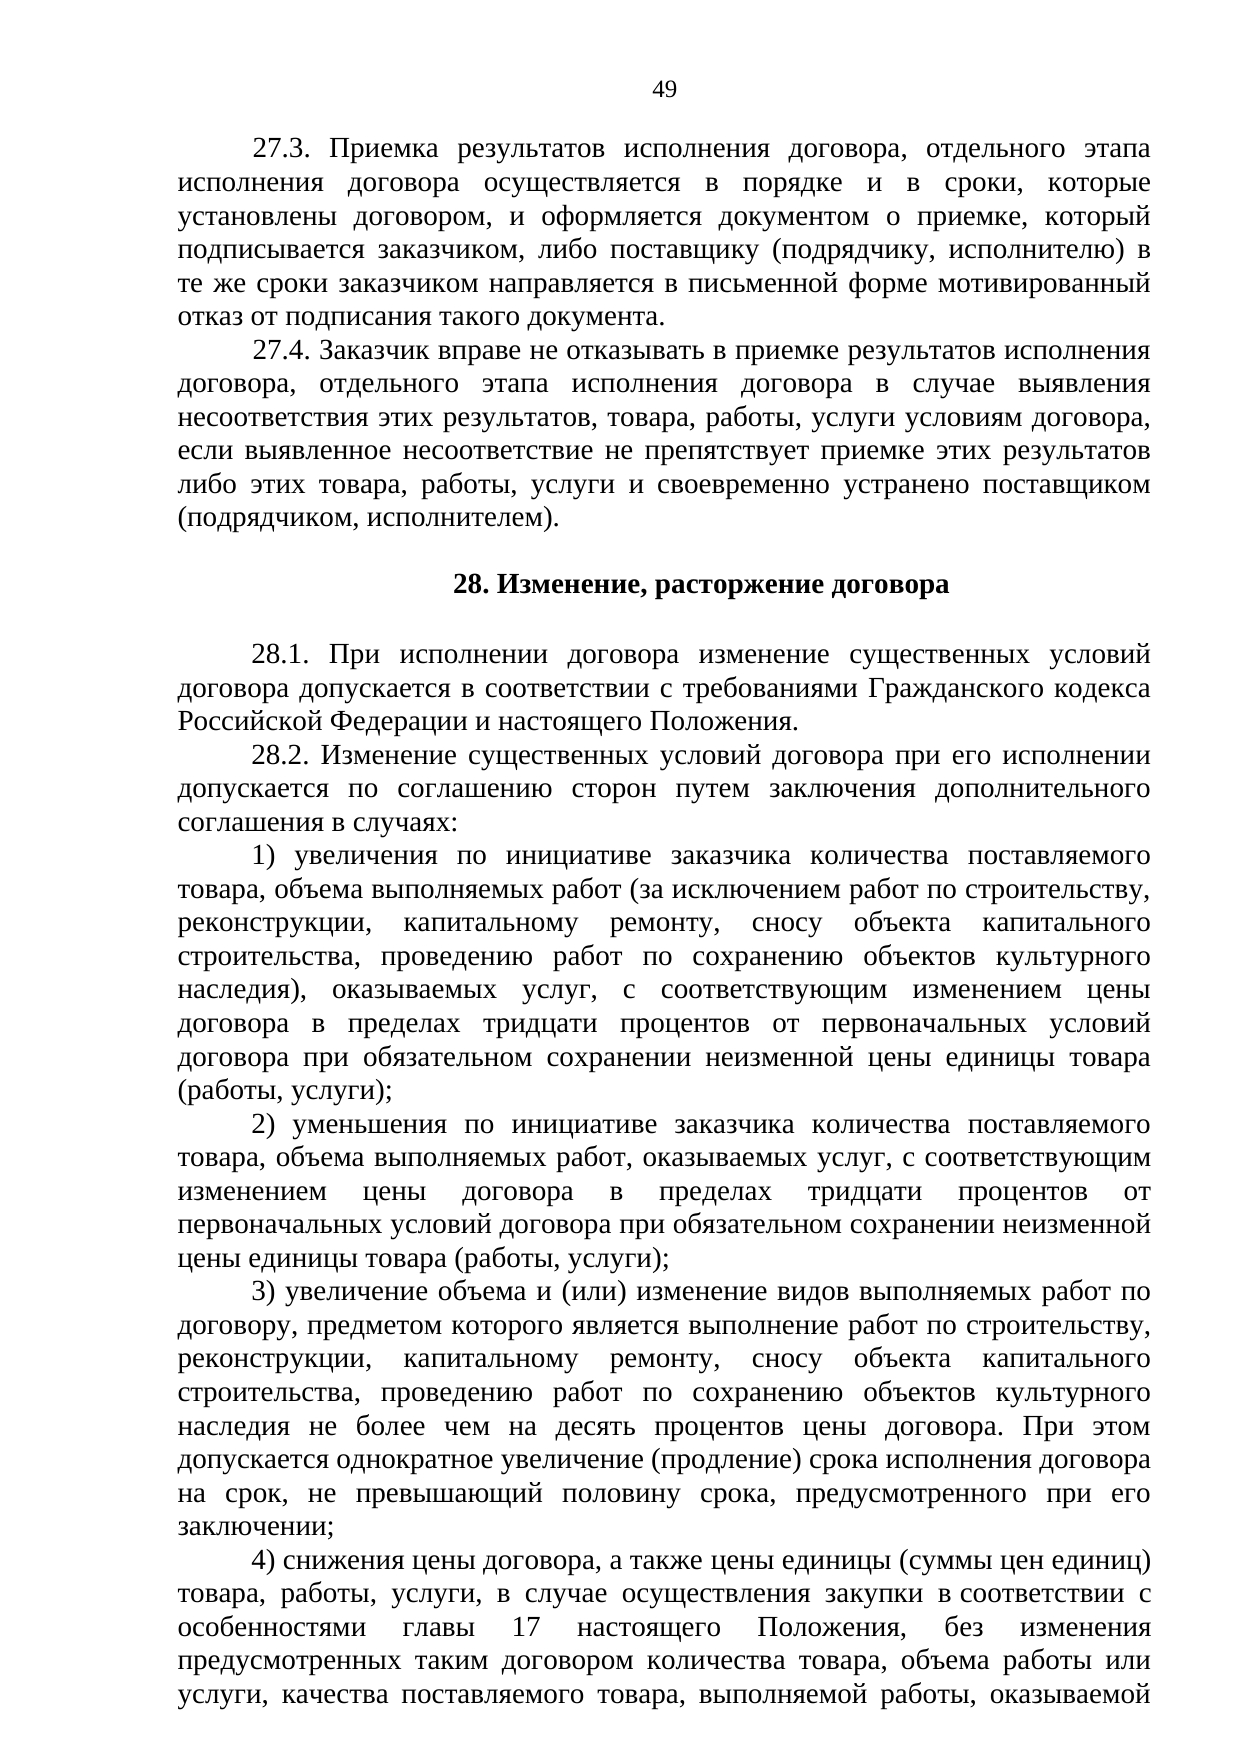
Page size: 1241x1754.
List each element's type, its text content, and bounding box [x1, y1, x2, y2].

text 27.3. Приемка результатов исполнения договора, отдельного этапа исполнения договора осуществляется в порядке и в сроки, которые установлены договором, и оформляется документом о приемке, который подписывается заказчиком, либо поставщику (подрядчику, исполнителю) в те же сроки заказчиком направляется в письменной форме мотивированный отказ от подписания такого документа. [177, 131, 1152, 332]
subtitle 28. Изменение, расторжение договора [177, 567, 1152, 600]
text 27.4. Заказчик вправе не отказывать в приемке результатов исполнения договора, отдельного этапа исполнения договора в случае выявления несоответствия этих результатов, товара, работы, услуги условиям договора, если выявленное несоответствие не препятствует приемке этих результатов либо этих товара, работы, услуги и своевременно устранено поставщиком (подрядчиком, исполнителем). [177, 332, 1152, 533]
text 28.1. При исполнении договора изменение существенных условий договора допускается в соответствии с требованиями Гражданского кодекса Российской Федерации и настоящего Положения. [177, 636, 1152, 737]
text 3) увеличение объема и (или) изменение видов выполняемых работ по договору, предметом которого является выполнение работ по строительству, реконструкции, капитальному ремонту, сносу объекта капитального строительства, проведению работ по сохранению объектов культурного наследия не более чем на десять процентов цены договора. При этом допускается однократное увеличение (продление) срока исполнения договора на срок, не превышающий половину срока, предусмотренного при его заключении; [177, 1273, 1152, 1542]
text 2) уменьшения по инициативе заказчика количества поставляемого товара, объема выполняемых работ, оказываемых услуг, с соответствующим изменением цены договора в пределах тридцати процентов от первоначальных условий договора при обязательном сохранении неизменной цены единицы товара (работы, услуги); [177, 1106, 1152, 1273]
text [177, 1542, 1152, 1709]
text 28.2. Изменение существенных условий договора при его исполнении допускается по соглашению сторон путем заключения дополнительного соглашения в случаях: [177, 737, 1152, 837]
text 1) увеличения по инициативе заказчика количества поставляемого товара, объема выполняемых работ (за исключением работ по строительству, реконструкции, капитальному ремонту, сносу объекта капитального строительства, проведению работ по сохранению объектов культурного наследия), оказываемых услуг, с соответствующим изменением цены договора в пределах тридцати процентов от первоначальных условий договора при обязательном сохранении неизменной цены единицы товара (работы, услуги); [177, 837, 1152, 1106]
